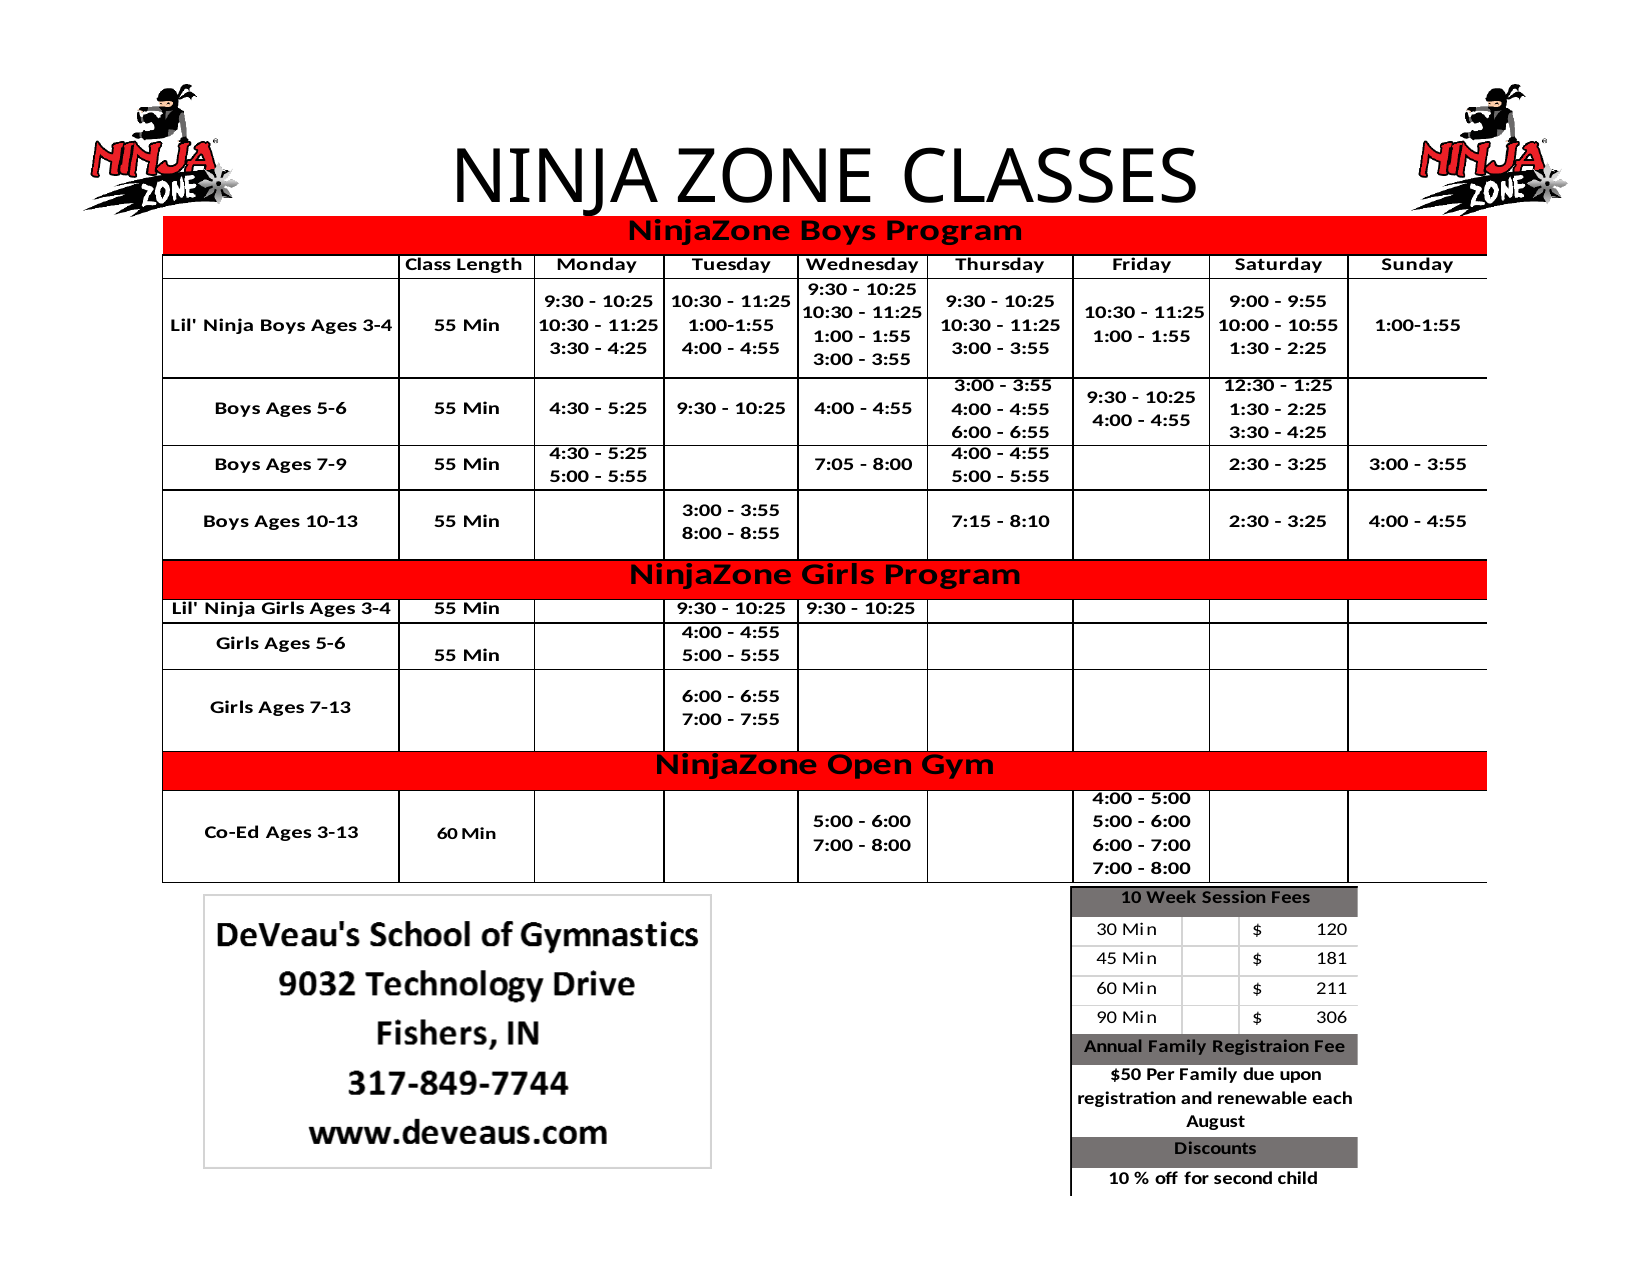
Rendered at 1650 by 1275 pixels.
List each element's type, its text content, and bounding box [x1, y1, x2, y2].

text NINJA ZONE CLASSES [247, 122, 1403, 216]
picture [1403, 76, 1575, 225]
picture [75, 76, 247, 225]
picture [203, 894, 713, 1170]
